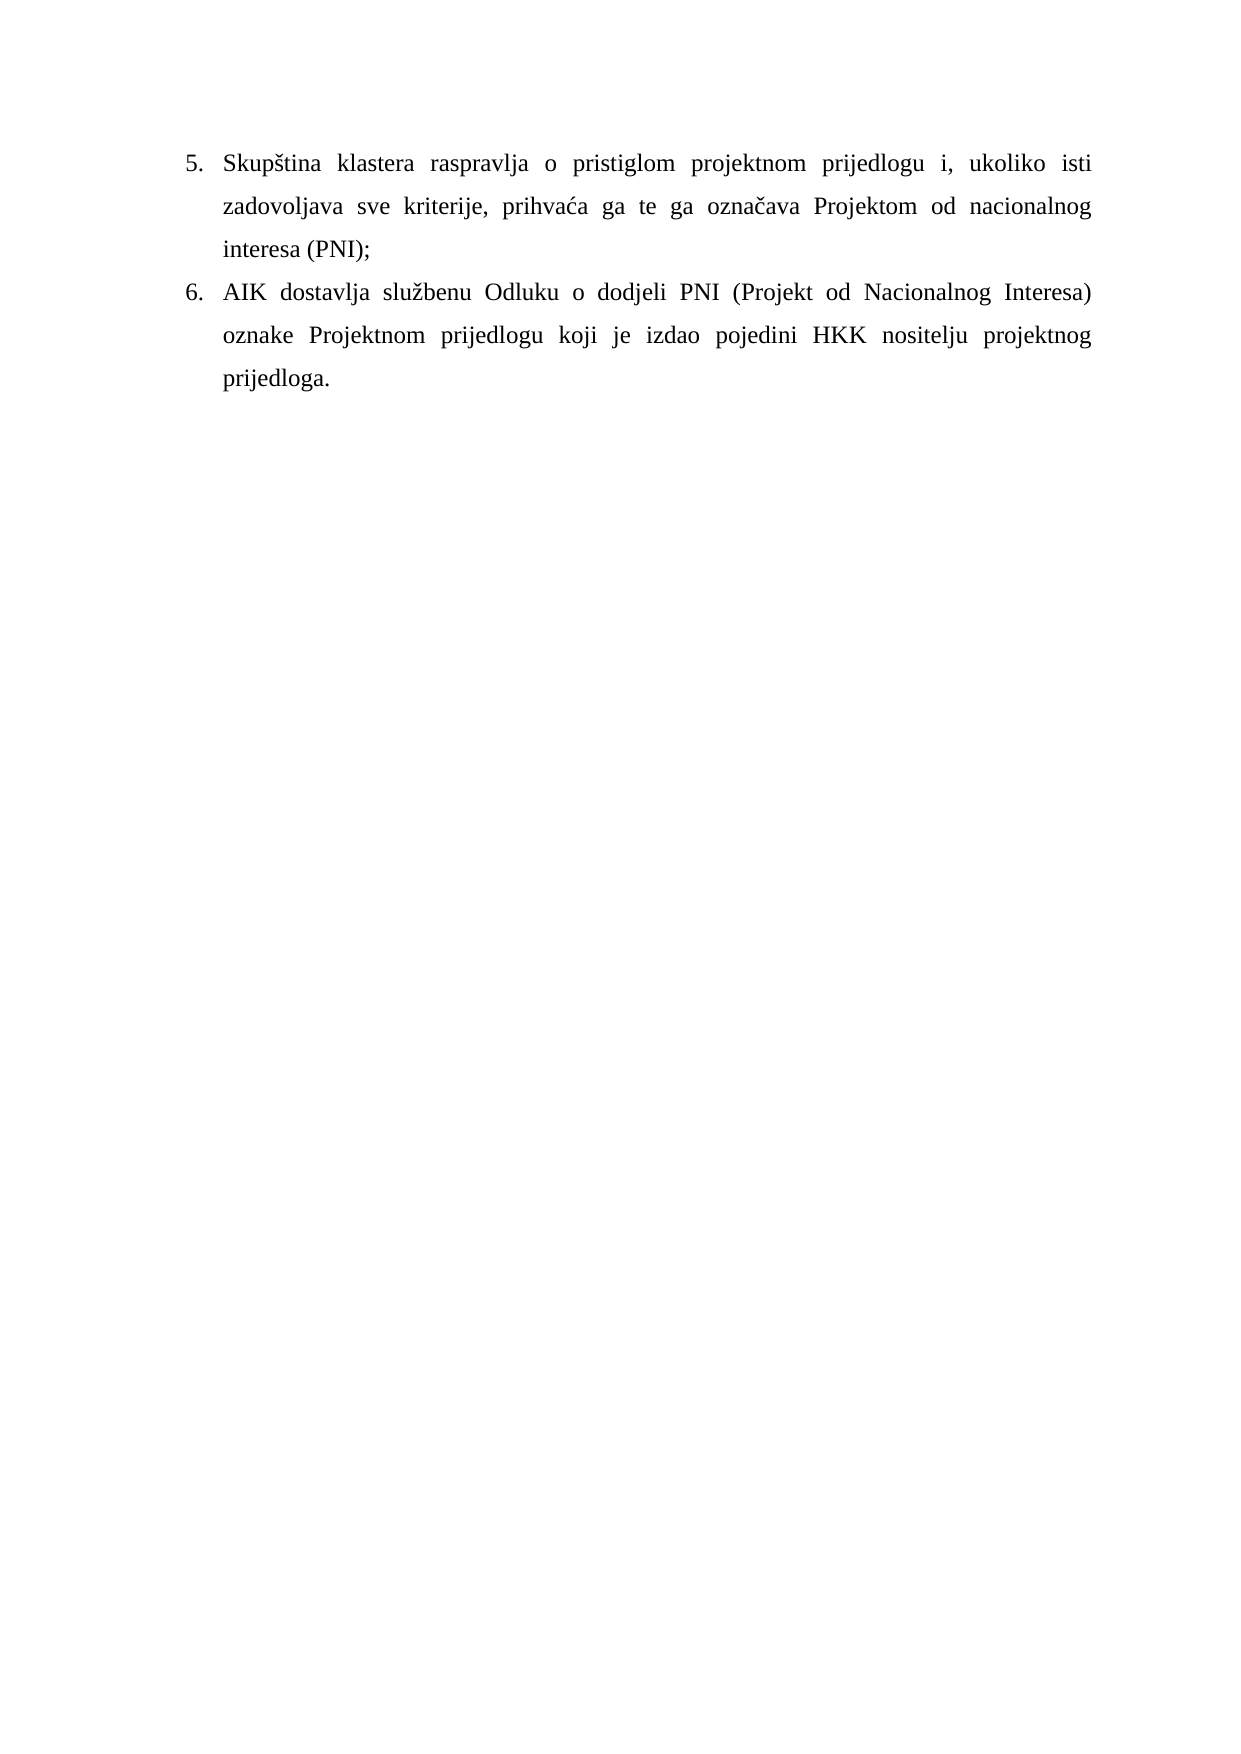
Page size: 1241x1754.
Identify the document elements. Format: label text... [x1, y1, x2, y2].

list AIK dostavlja službenu Odluku o dodjeli PNI (Projekt od Nacionalnog Interesa) oznake Projektnom prijedlogu koji je izdao pojedini HKK nositelju projektnog prijedloga. [185, 277, 1093, 392]
list Skupština klastera raspravlja o pristiglom projektnom prijedlogu i, ukoliko isti zadovoljava sve kriterije, prihvaća ga te ga označava Projektom od nacionalnog interesa (PNI); [185, 148, 1093, 263]
